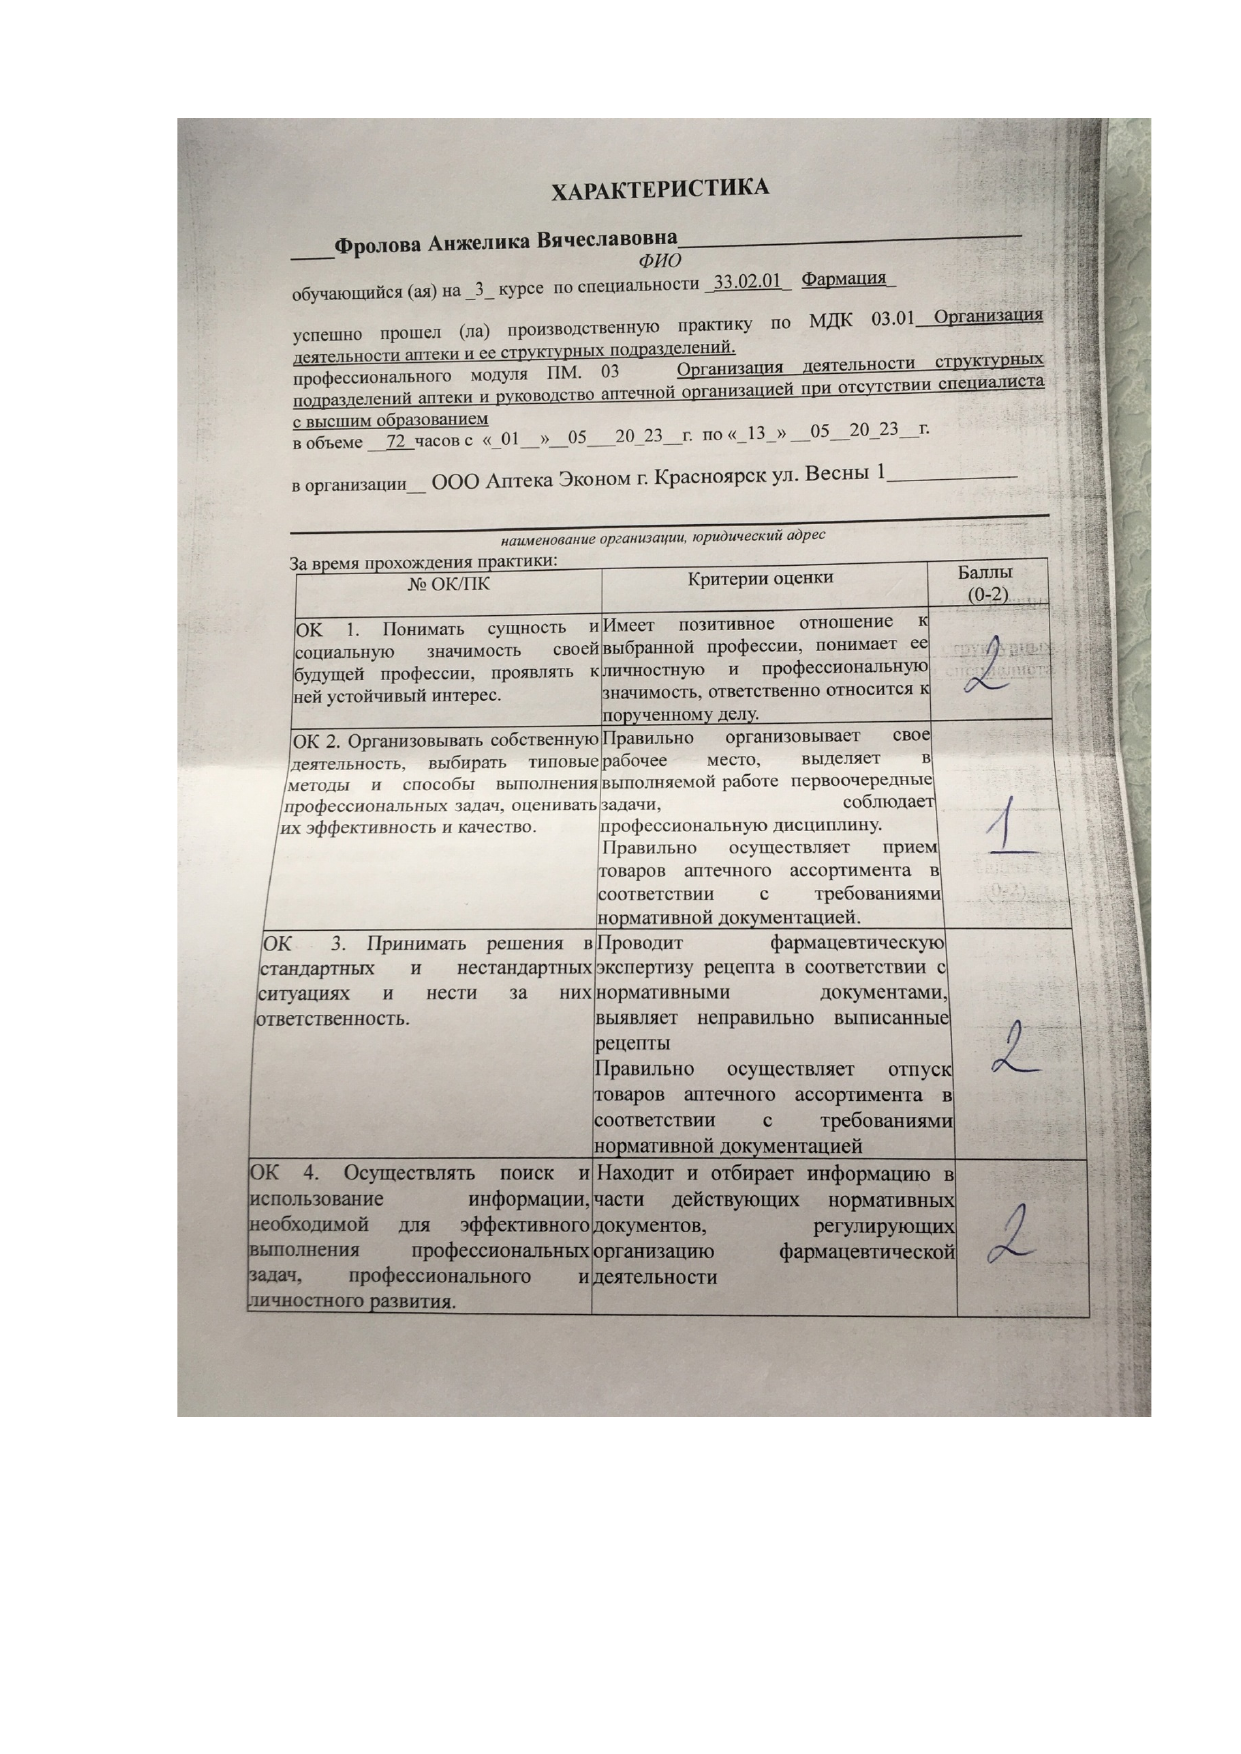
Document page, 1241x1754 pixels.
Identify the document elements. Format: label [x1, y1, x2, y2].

picture [177, 118, 1152, 1417]
